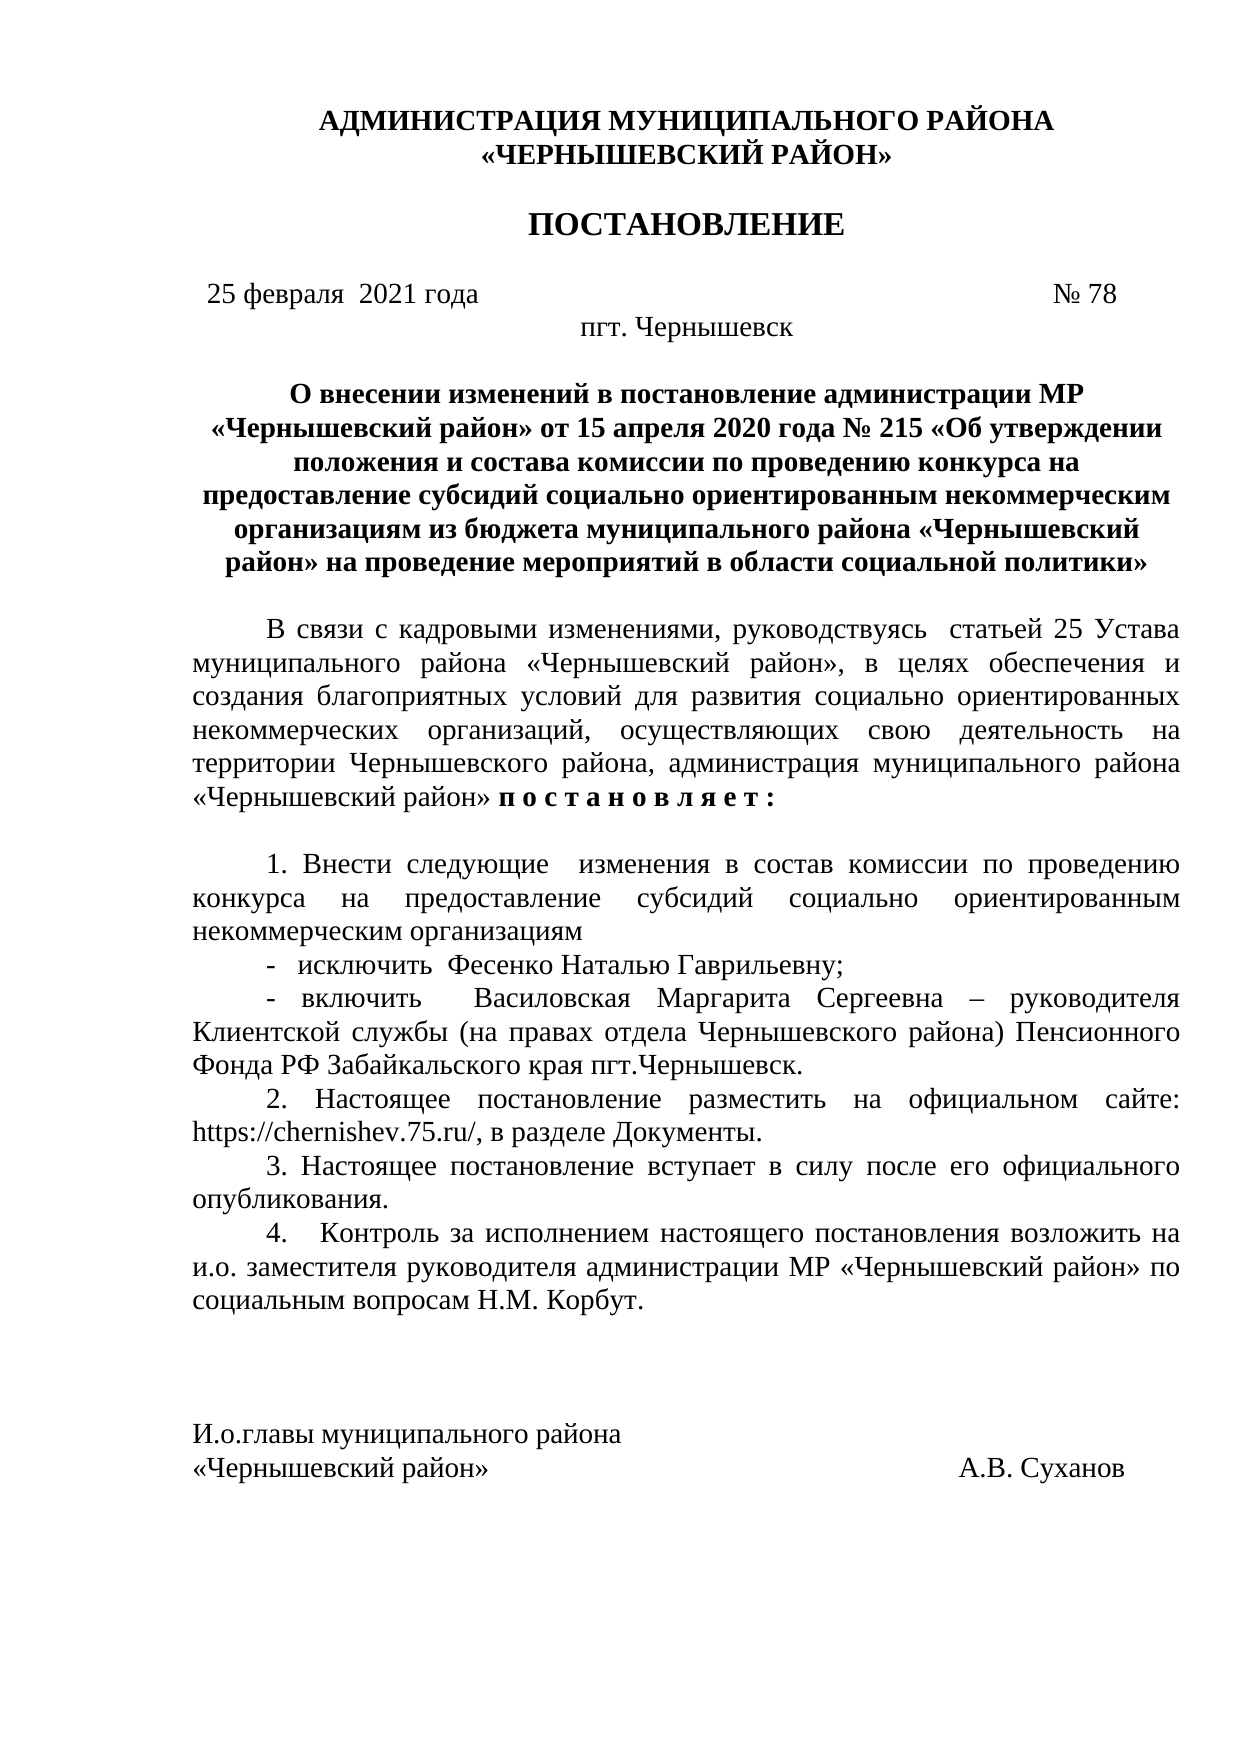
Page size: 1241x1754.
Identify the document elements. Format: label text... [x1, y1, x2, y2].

text И.о.главы муниципального района [192, 1416, 1181, 1450]
text - исключить Фесенко Наталью Гаврильевну; [192, 947, 1181, 980]
subtitle ПОСТАНОВЛЕНИЕ [192, 204, 1181, 242]
text 25 февраля 2021 года № 78 [192, 276, 1181, 309]
text пгт. Чернышевск [192, 309, 1181, 343]
subtitle «ЧЕРНЫШЕВСКИЙ РАЙОН» [192, 137, 1181, 171]
text 2. Настоящее постановление разместить на официальном сайте: https://chernishev.75.ru/, в разделе Документы. [192, 1081, 1181, 1148]
text В связи с кадровыми изменениями, руководствуясь статьей 25 Устава муниципального района «Чернышевский район», в целях обеспечения и создания благоприятных условий для развития социально ориентированных некоммерческих организаций, осуществляющих свою деятельность на территории Чернышевского района, администрация муниципального района «Чернышевский район» постановляет: [192, 611, 1181, 813]
text 1. Внести следующие изменения в состав комиссии по проведению конкурса на предоставление субсидий социально ориентированным некоммерческим организациям [192, 846, 1181, 947]
text 3. Настоящее постановление вступает в силу после его официального опубликования. [192, 1148, 1181, 1215]
text О внесении изменений в постановление администрации МР «Чернышевский район» от 15 апреля 2020 года № 215 «Об утверждении положения и состава комиссии по проведению конкурса на предоставление субсидий социально ориентированным некоммерческим организациям из бюджета муниципального района «Чернышевский район» на проведение мероприятий в области социальной политики» [192, 377, 1181, 578]
subtitle АДМИНИСТРАЦИЯ МУНИЦИПАЛЬНОГО РАЙОНА [192, 103, 1181, 137]
text 4. Контроль за исполнением настоящего постановления возложить на и.о. заместителя руководителя администрации МР «Чернышевский район» по социальным вопросам Н.М. Корбут. [192, 1215, 1181, 1316]
text «Чернышевский район» А.В. Суханов [192, 1450, 1181, 1483]
text - включить Василовская Маргарита Сергеевна – руководителя Клиентской службы (на правах отдела Чернышевского района) Пенсионного Фонда РФ Забайкальского края пгт.Чернышевск. [192, 980, 1181, 1081]
